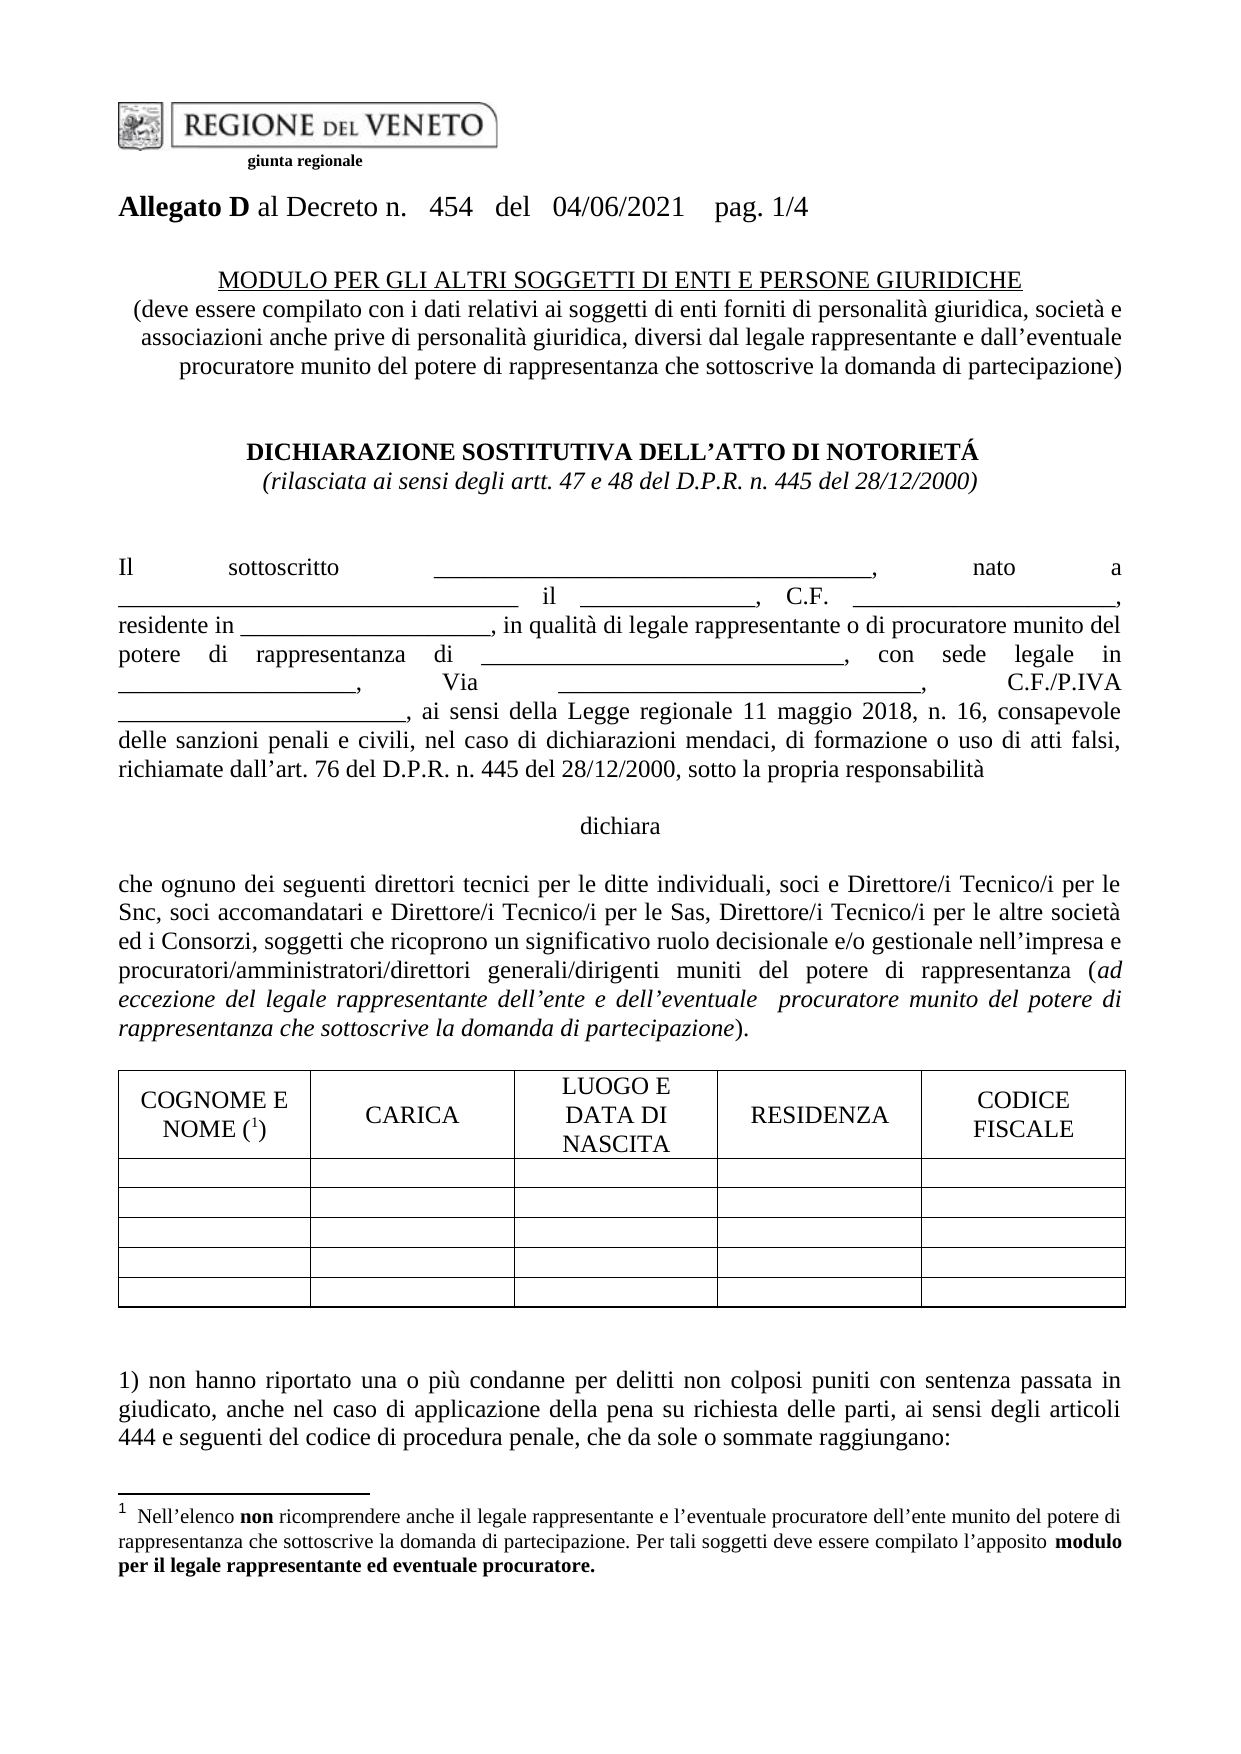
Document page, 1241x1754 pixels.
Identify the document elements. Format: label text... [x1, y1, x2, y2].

text (deve essere compilato con i dati relativi ai soggetti di enti forniti di personalità giuridica, società e associazioni anche prive di personalità giuridica, diversi dal legale rappresentante e dall’eventuale procuratore munito del potere di rappresentanza che sottoscrive la domanda di partecipazione) [118, 294, 1122, 380]
table_cell [515, 1159, 717, 1187]
table_cell [119, 1159, 310, 1187]
table_header RESIDENZA [718, 1071, 921, 1157]
table_cell [922, 1188, 1125, 1217]
table_cell [718, 1248, 921, 1277]
table_cell [718, 1159, 921, 1187]
table_cell [311, 1188, 514, 1217]
table_cell [515, 1218, 717, 1247]
table_cell [311, 1248, 514, 1277]
table_header CODICE FISCALE [922, 1071, 1125, 1157]
text DICHIARAZIONE SOSTITUTIVA DELL’ATTO DI NOTORIETÁ [103, 437, 1122, 466]
table_cell [922, 1159, 1125, 1187]
text che ognuno dei seguenti direttori tecnici per le ditte individuali, soci e Direttore/i Tecnico/i per le Snc, soci accomandatari e Direttore/i Tecnico/i per le Sas, Direttore/i Tecnico/i per le altre società ed i Consorzi, soggetti che ricoprono un significativo ruolo decisionale e/o gestionale nell’impresa e procuratori/amministratori/direttori generali/dirigenti muniti del potere di rappresentanza (ad eccezione del legale rappresentante dell’ente e dell’eventuale procuratore munito del potere di rappresentanza che sottoscrive la domanda di partecipazione). [118, 869, 1122, 1041]
table_cell [119, 1188, 310, 1217]
text dichiara [118, 811, 1122, 840]
table_cell [515, 1248, 717, 1277]
table_cell [311, 1159, 514, 1187]
table_header COGNOME E NOME () [119, 1071, 310, 1157]
table_cell [515, 1188, 717, 1217]
table_cell [119, 1248, 310, 1277]
table_cell [718, 1188, 921, 1217]
table_cell [311, 1278, 514, 1306]
text 1) non hanno riportato una o più condanne per delitti non colposi puniti con sentenza passata in giudicato, anche nel caso di applicazione della pena su richiesta delle parti, ai sensi degli articoli 444 e seguenti del codice di procedura penale, che da sole o sommate raggiungano: [118, 1365, 1122, 1451]
table_cell [922, 1248, 1125, 1277]
table_cell [311, 1218, 514, 1247]
text MODULO PER GLI ALTRI SOGGETTI DI ENTI E PERSONE GIURIDICHE [118, 265, 1122, 294]
text (rilasciata ai sensi degli artt. 47 e 48 del D.P.R. n. 445 del 28/12/2000) [118, 466, 1122, 495]
table_header LUOGO E DATA DI NASCITA [515, 1071, 717, 1157]
table_cell [515, 1278, 717, 1306]
table_cell [718, 1278, 921, 1306]
table_cell [922, 1218, 1125, 1247]
table_cell [922, 1278, 1125, 1306]
text Il sottoscritto ___________________________________, nato a ________________________________ il ______________, C.F. _____________________, residente in ____________________, in qualità di legale rappresentante o di procuratore munito del potere di rappresentanza di _____________________________, con sede legale in ___________________, Via _____________________________, C.F./P.IVA _______________________, ai sensi della Legge regionale 11 maggio 2018, n. 16, consapevole delle sanzioni penali e civili, nel caso di dichiarazioni mendaci, di formazione o uso di atti falsi, richiamate dall’art. 76 del D.P.R. n. 445 del 28/12/2000, sotto la propria responsabilità [118, 552, 1122, 782]
table_cell [119, 1218, 310, 1247]
picture [118, 102, 498, 151]
table_header CARICA [311, 1071, 514, 1157]
table_cell [119, 1278, 310, 1306]
table_cell [718, 1218, 921, 1247]
